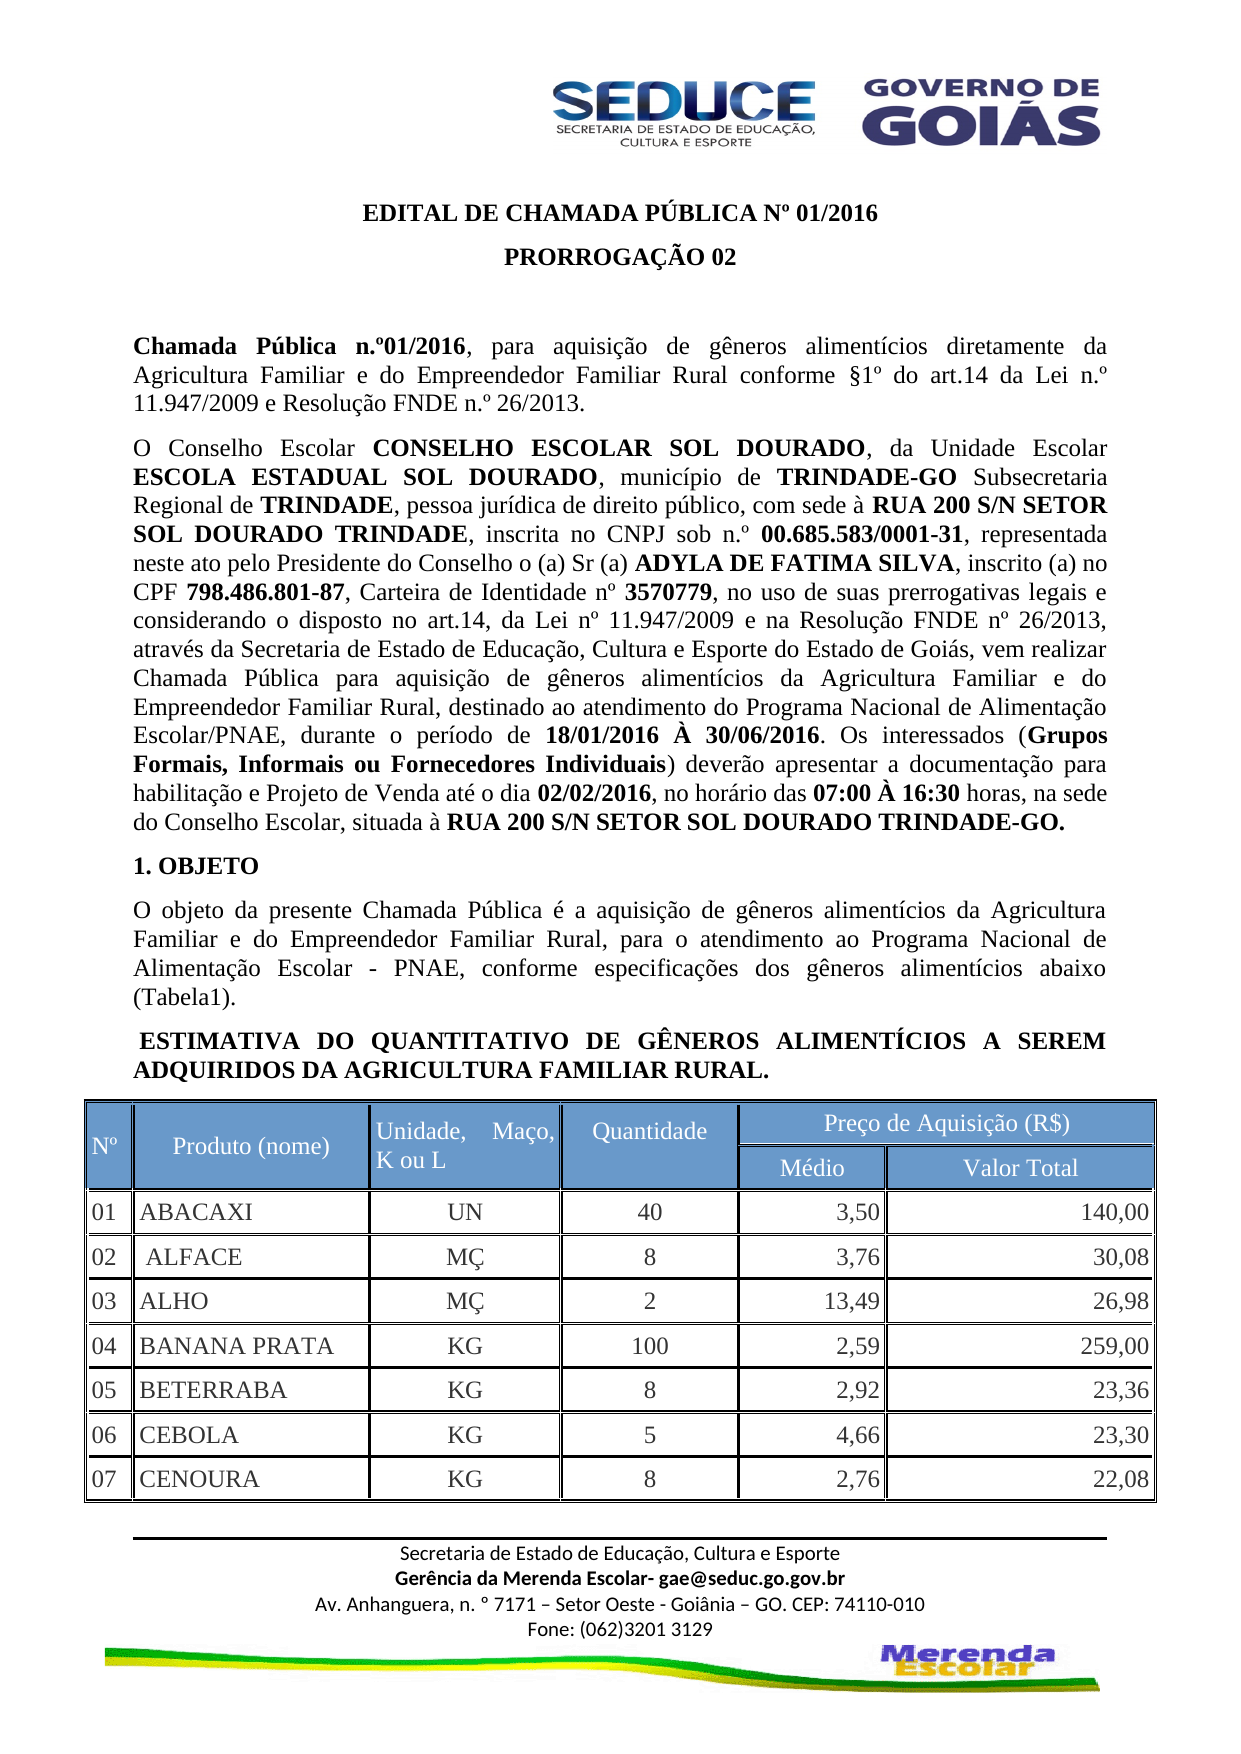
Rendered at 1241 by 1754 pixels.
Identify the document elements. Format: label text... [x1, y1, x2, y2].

table_cell Valor Total [888, 1144, 1154, 1188]
table_cell 2,59 [740, 1325, 884, 1366]
text PRORROGAÇÃO 02 [133, 242, 1107, 271]
table_cell 05 [87, 1366, 131, 1410]
table_cell ALFACE [135, 1236, 368, 1277]
table_header Nº [87, 1101, 133, 1188]
table_header Preço de Aquisição (R$) [738, 1103, 1154, 1143]
table_header Unidade, Maço, K ou L [369, 1101, 561, 1188]
text O objeto da presente Chamada Pública é a aquisição de gêneros alimentícios da Agricultura Familiar e do Empreendedor Familiar Rural, para o atendimento ao Programa Nacional de Alimentação Escolar - PNAE, conforme especificações dos gêneros alimentícios abaixo (Tabela1). [133, 895, 1107, 1010]
table_cell 3,76 [740, 1236, 884, 1277]
table_cell 2 [563, 1280, 737, 1321]
text O Conselho Escolar CONSELHO ESCOLAR SOL DOURADO, da Unidade Escolar ESCOLA ESTADUAL SOL DOURADO, município de TRINDADE-GO Subsecretaria Regional de TRINDADE, pessoa jurídica de direito público, com sede à RUA 200 S/N SETOR SOL DOURADO TRINDADE, inscrita no CNPJ sob n.º 00.685.583/0001-31, representada neste ato pelo Presidente do Conselho o (a) Sr (a) ADYLA DE FATIMA SILVA, inscrito (a) no CPF 798.486.801-87, Carteira de Identidade nº 3570779, no uso de suas prerrogativas legais e considerando o disposto no art.14, da Lei nº 11.947/2009 e na Resolução FNDE nº 26/2013, através da Secretaria de Estado de Educação, Cultura e Esporte do Estado de Goiás, vem realizar Chamada Pública para aquisição de gêneros alimentícios da Agricultura Familiar e do Empreendedor Familiar Rural, destinado ao atendimento do Programa Nacional de Alimentação Escolar/PNAE, durante o período de 18/01/2016 À 30/06/2016. Os interessados (Grupos Formais, Informais ou Fornecedores Individuais) deverão apresentar a documentação para habilitação e Projeto de Venda até o dia 02/02/2016, no horário das 07:00 À 16:30 horas, na sede do Conselho Escolar, situada à RUA 200 S/N SETOR SOL DOURADO TRINDADE-GO. [133, 433, 1107, 835]
table_cell 13,49 [740, 1280, 884, 1321]
table_cell Médio [740, 1147, 884, 1188]
table_cell ALHO [135, 1280, 368, 1321]
table_cell CENOURA [133, 1458, 369, 1499]
table_cell 02 [87, 1233, 131, 1277]
table_cell 8 [563, 1236, 737, 1277]
table_cell 03 [87, 1277, 131, 1321]
table_cell CEBOLA [135, 1414, 368, 1455]
table_cell 01 [87, 1188, 131, 1232]
table_cell MÇ [371, 1236, 559, 1277]
table_cell 26,98 [888, 1277, 1154, 1321]
table_cell 30,08 [888, 1233, 1154, 1277]
table_cell 40 [563, 1192, 737, 1232]
picture [552, 73, 1108, 154]
table_header Quantidade [561, 1103, 738, 1188]
text EDITAL DE CHAMADA PÚBLICA Nº 01/2016 [133, 198, 1107, 227]
table_cell 22,08 [886, 1455, 1154, 1499]
table_cell 04 [87, 1321, 131, 1366]
table_cell 8 [561, 1458, 738, 1499]
table_cell 23,30 [888, 1410, 1154, 1455]
table_cell KG [371, 1414, 559, 1455]
table_cell ABACAXI [135, 1192, 368, 1232]
table_cell 4,66 [740, 1414, 884, 1455]
table_cell 8 [563, 1369, 737, 1410]
table_cell BANANA PRATA [135, 1325, 368, 1366]
table_cell UN [371, 1192, 559, 1232]
table_header Produto (nome) [133, 1103, 369, 1188]
table_cell 2,76 [738, 1455, 886, 1499]
table_cell BETERRABA [135, 1369, 368, 1410]
table_cell 5 [563, 1414, 737, 1455]
text Chamada Pública n.º01/2016, para aquisição de gêneros alimentícios diretamente da Agricultura Familiar e do Empreendedor Familiar Rural conforme §1º do art.14 da Lei n.º 11.947/2009 e Resolução FNDE n.º 26/2013. [133, 331, 1107, 417]
table_cell 23,36 [888, 1366, 1154, 1410]
table_cell 3,50 [740, 1192, 884, 1232]
table_cell KG [371, 1369, 559, 1410]
table_cell 2,92 [740, 1369, 884, 1410]
table_cell 140,00 [888, 1188, 1154, 1232]
text 1. OBJETO [133, 851, 1107, 880]
table_cell KG [369, 1455, 561, 1499]
text ESTIMATIVA DO QUANTITATIVO DE GÊNEROS ALIMENTÍCIOS A SEREM ADQUIRIDOS DA AGRICULTURA FAMILIAR RURAL. [133, 1026, 1107, 1083]
table_cell 100 [563, 1325, 737, 1366]
table_cell 06 [87, 1410, 131, 1455]
table_cell 07 [87, 1455, 133, 1499]
table_cell MÇ [371, 1280, 559, 1321]
table_cell KG [371, 1325, 559, 1366]
table_cell 259,00 [888, 1321, 1154, 1366]
